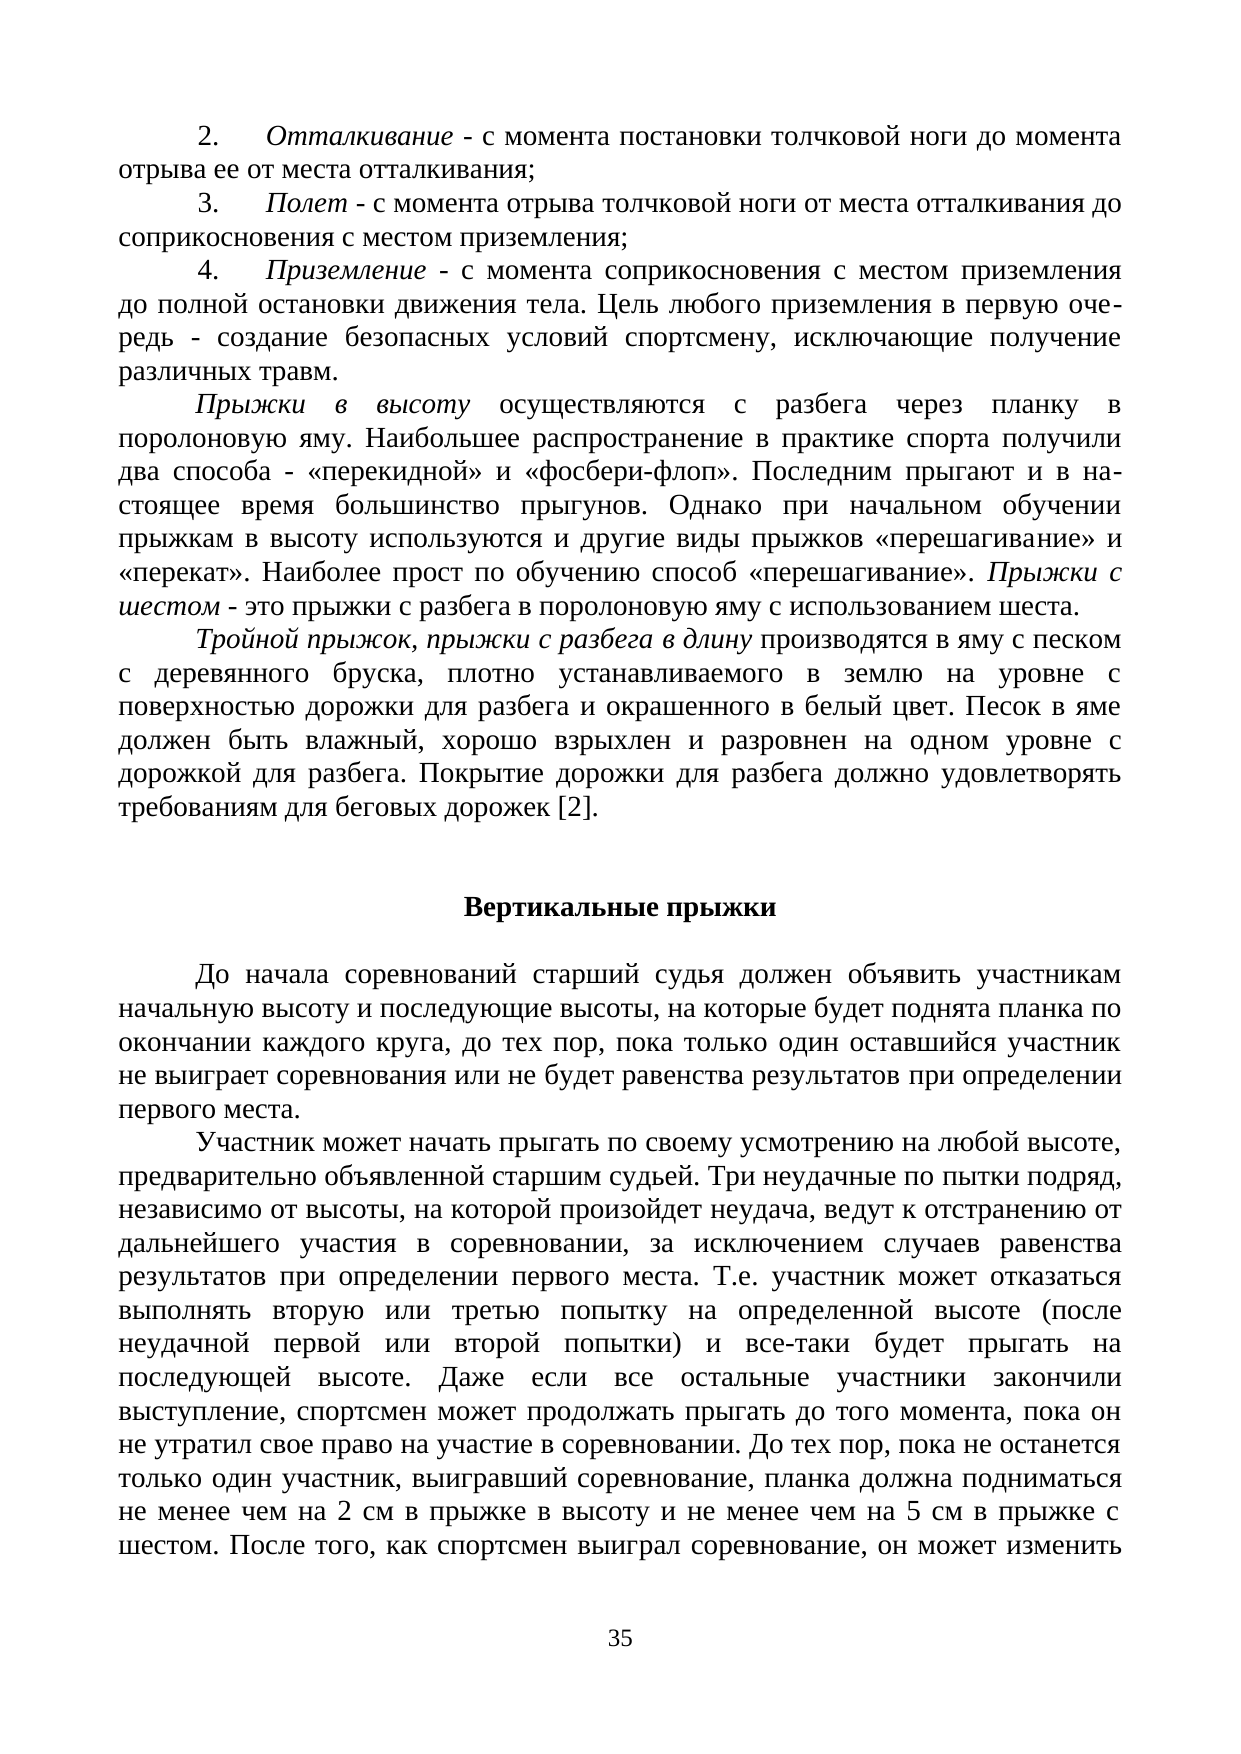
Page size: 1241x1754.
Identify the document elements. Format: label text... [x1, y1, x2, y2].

text До начала соревнований старший судья должен объявить участникам начальную высоту и последующие высоты, на которые будет поднята планка по окончании каждого круга, до тех пор, пока только один оставшийся участник не выиграет соревнования или не будет равенства результатов при определении первого места. [118, 957, 1122, 1124]
text Тройной прыжок, прыжки с разбега в длину производятся в яму с песком с деревянного бруска, плотно устанавливаемого в землю на уровне с поверхностью дорожки для разбега и окрашенного в белый цвет. Песок в яме должен быть влажный, хорошо взрыхлен и разровнен на одном уровне с дорожкой для разбега. Покрытие дорожки для разбега должно удовлетворять требованиям для беговых дорожек [2]. [118, 621, 1122, 822]
list Полет - с момента отрыва толчковой ноги от места отталкивания до соприкосновения с местом приземления; [118, 185, 1122, 252]
text Прыжки в высоту осуществляются с разбега через планку в поролоновую яму. Наибольшее распространение в практике спорта получили два способа - «перекидной» и «фосбери-флоп». Последним прыгают и в настоящее время большинство прыгунов. Однако при начальном обучении прыжкам в высоту используются и другие виды прыжков «перешагивание» и «перекат». Наиболее прост по обучению способ «перешагивание». Прыжки с шестом - это прыжки с разбега в поролоновую яму с использованием шеста. [118, 386, 1122, 621]
list Приземление - с момента соприкосновения с местом приземления до полной остановки движения тела. Цель любого приземления в первую очередь - создание безопасных условий спортсмену, исключающие получение различных травм. [118, 252, 1122, 386]
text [118, 1124, 1122, 1560]
list Отталкивание - с момента постановки толчковой ноги до момента отрыва ее от места отталкивания; [118, 118, 1122, 185]
text Вертикальные прыжки [118, 889, 1122, 923]
